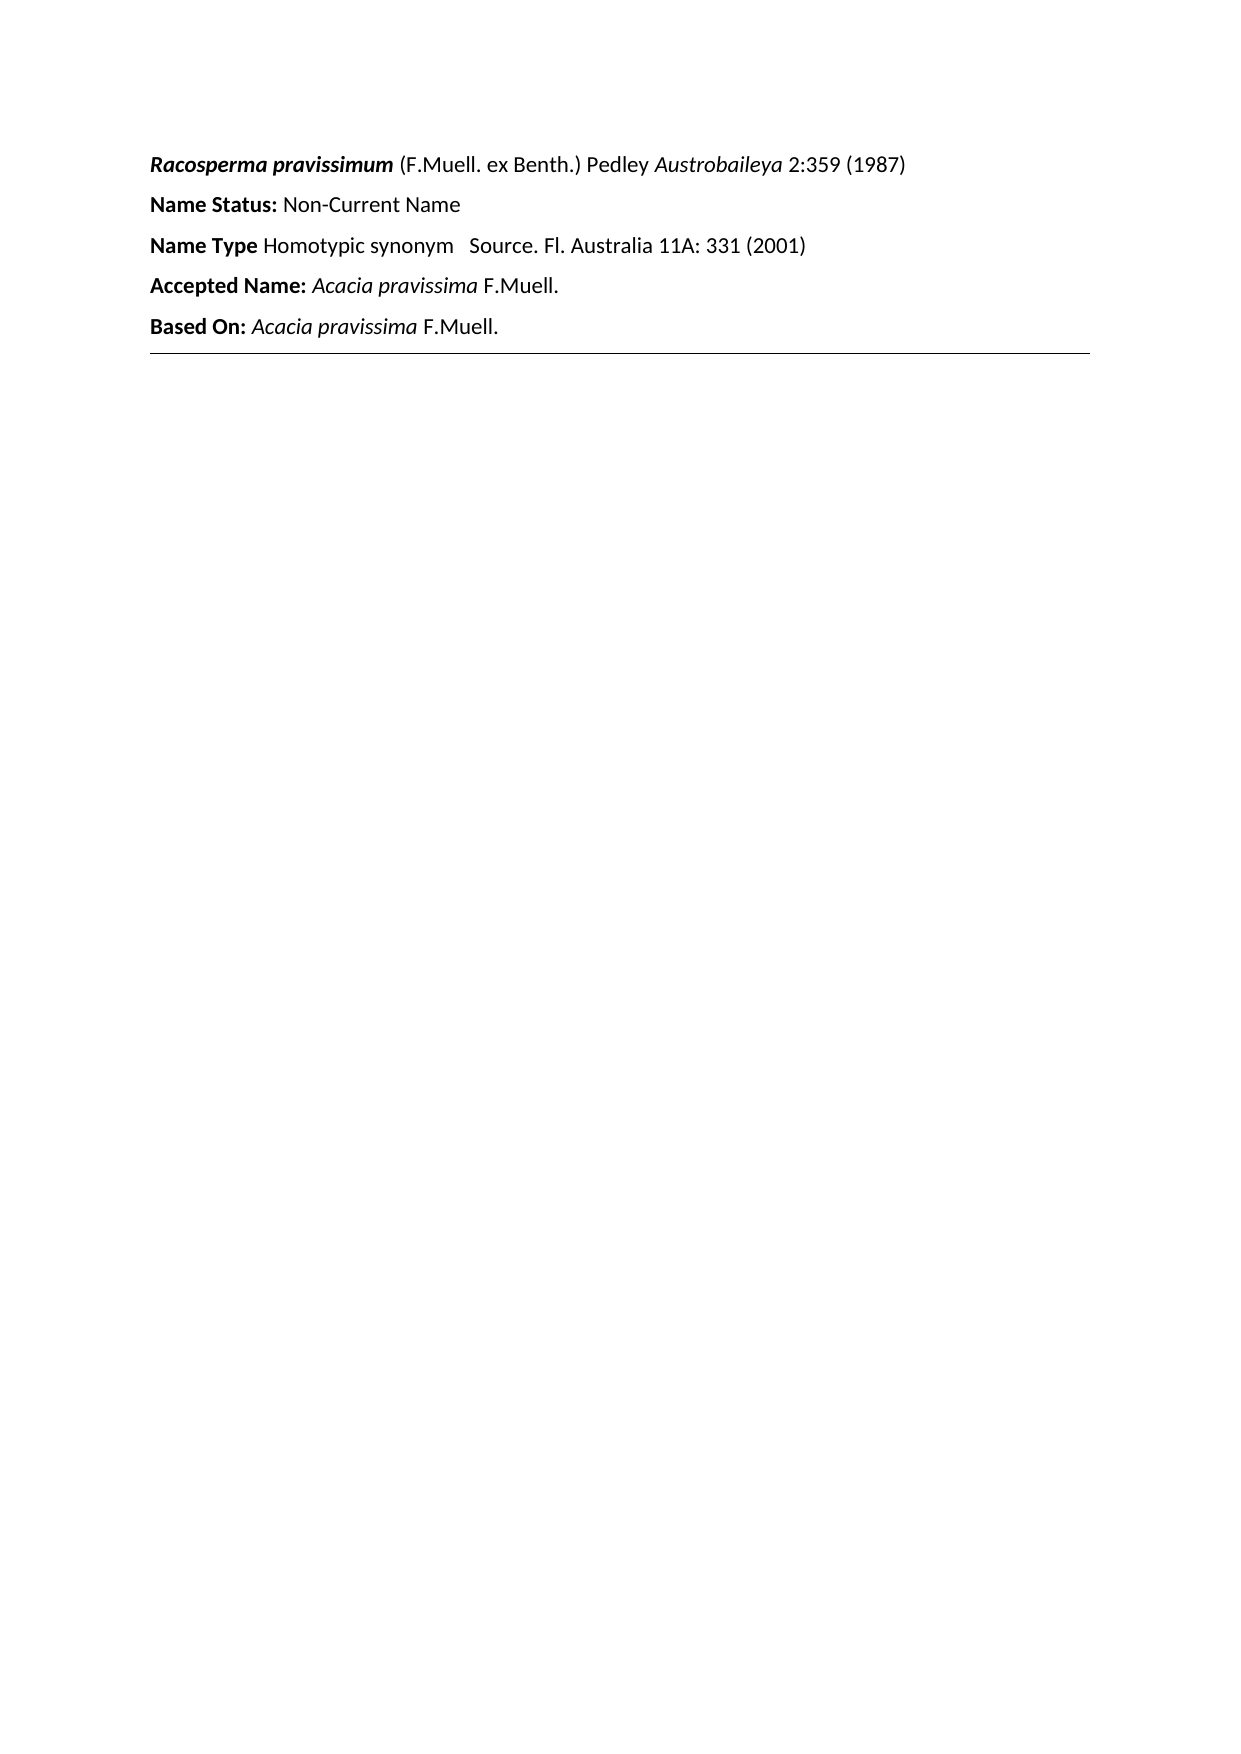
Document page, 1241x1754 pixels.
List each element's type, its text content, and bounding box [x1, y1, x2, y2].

text Name Status: Non-Current Name [150, 191, 1090, 218]
text Accepted Name: Acacia pravissima F.Muell. [150, 272, 1090, 299]
text Racosperma pravissimum (F.Muell. ex Benth.) Pedley Austrobaileya 2:359 (1987) [150, 150, 1090, 178]
text Based On: Acacia pravissima F.Muell. [150, 312, 1090, 340]
text Name Type Homotypic synonym Source. Fl. Australia 11A: 331 (2001) [150, 231, 1090, 259]
